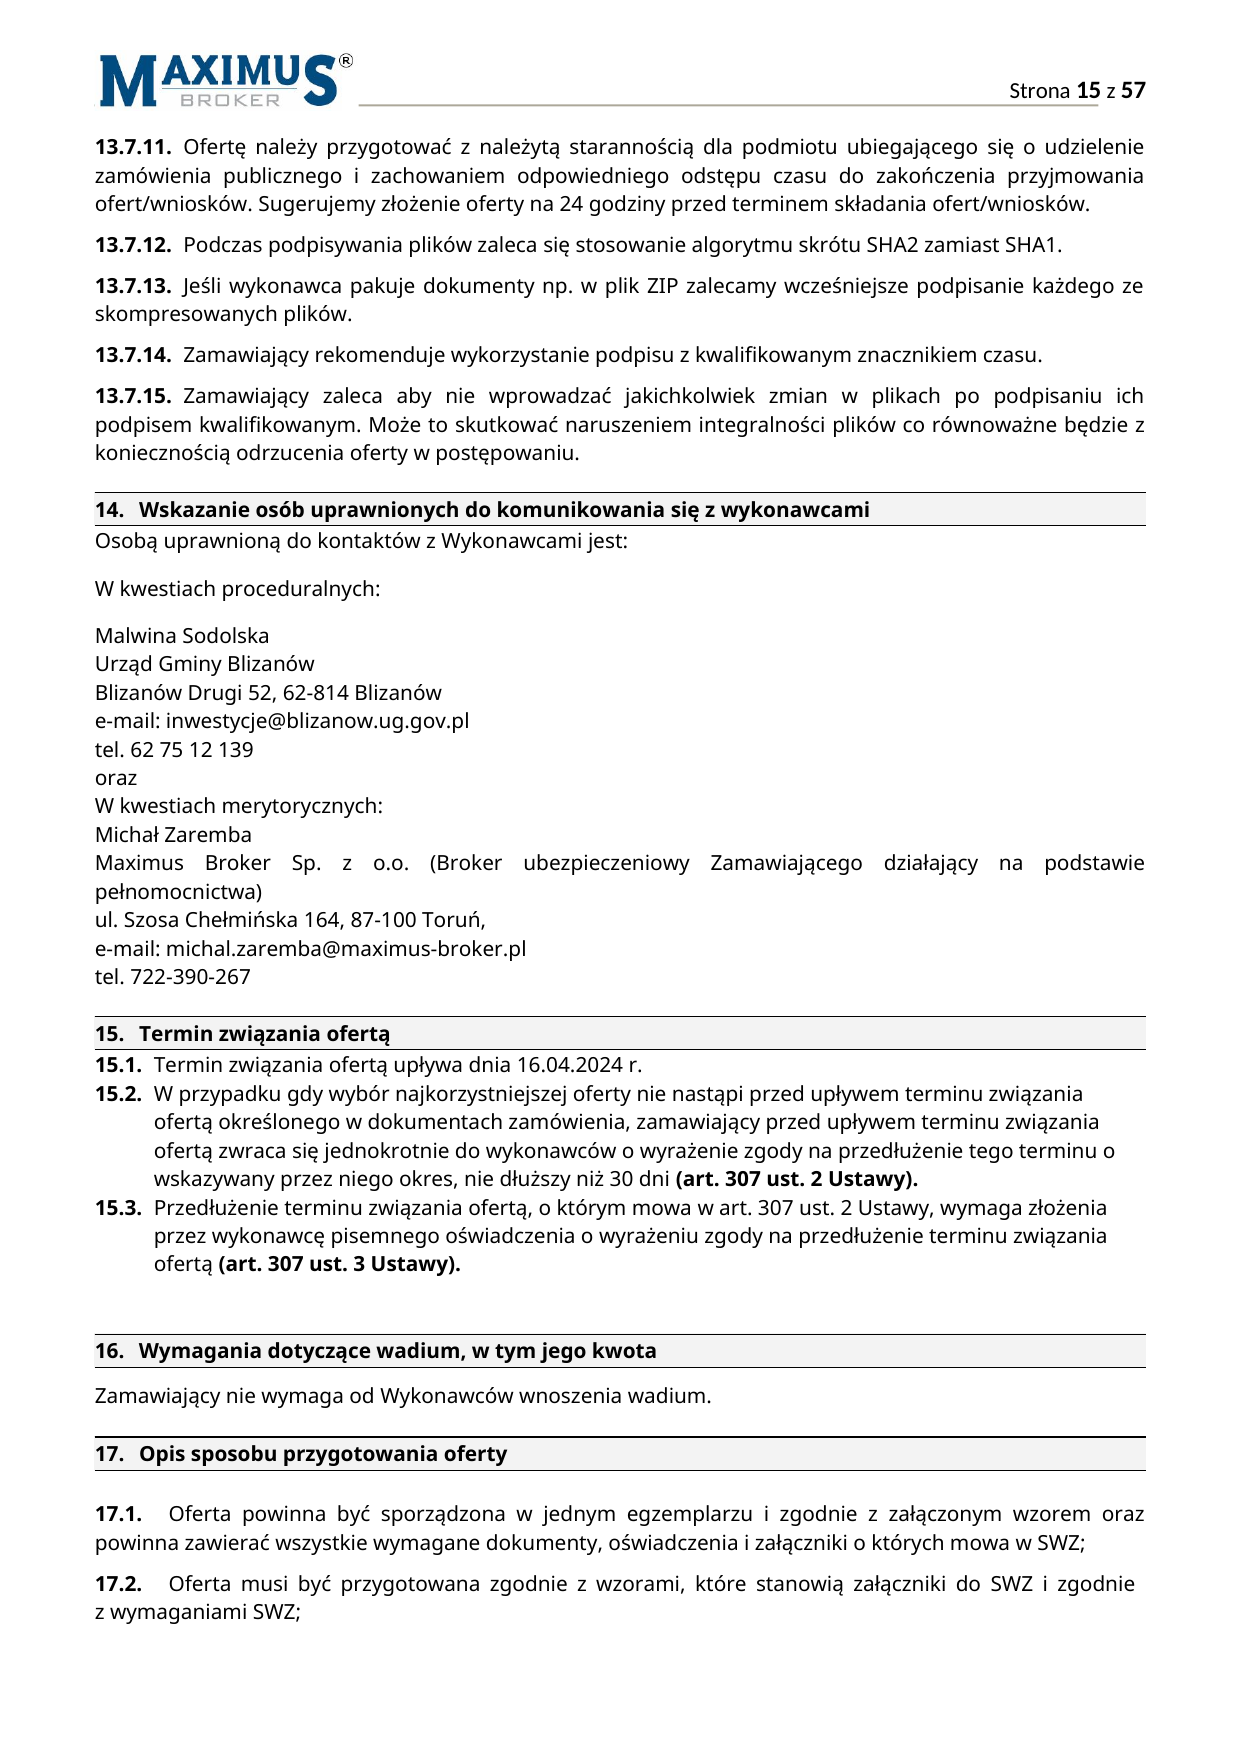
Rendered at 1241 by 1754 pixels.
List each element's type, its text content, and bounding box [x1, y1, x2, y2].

text Michał Zaremba [94, 820, 1146, 848]
list Zamawiający zaleca aby nie wprowadzać jakichkolwiek zmian w plikach po podpisaniu ich podpisem kwalifikowanym. Może to skutkować naruszeniem integralności plików co równoważne będzie z koniecznością odrzucenia oferty w postępowaniu. [94, 381, 1146, 467]
subtitle Opis sposobu przygotowania oferty [94, 1437, 1146, 1471]
text e-mail: michal.zaremba@maximus-broker.pl [94, 934, 1146, 962]
picture [94, 50, 359, 111]
text tel. 722-390-267 [94, 962, 1146, 991]
list Jeśli wykonawca pakuje dokumenty np. w plik ZIP zalecamy wcześniejsze podpisanie każdego ze skompresowanych plików. [94, 271, 1146, 328]
list Podczas podpisywania plików zaleca się stosowanie algorytmu skrótu SHA2 zamiast SHA1. [94, 230, 1146, 259]
text e-mail: inwestycje@blizanow.ug.gov.pl [94, 706, 1146, 735]
text Malwina Sodolska [94, 621, 1146, 649]
list Przedłużenie terminu związania ofertą, o którym mowa w art. 307 ust. 2 Ustawy, wymaga złożenia przez wykonawcę pisemnego oświadczenia o wyrażeniu zgody na przedłużenie terminu związania ofertą (art. 307 ust. 3 Ustawy). [94, 1193, 1146, 1278]
text oraz [94, 763, 1146, 792]
text W kwestiach proceduralnych: [94, 574, 1146, 602]
text Osobą uprawnioną do kontaktów z Wykonawcami jest: [94, 526, 1146, 555]
text Maximus Broker Sp. z o.o. (Broker ubezpieczeniowy Zamawiającego działający na podstawie pełnomocnictwa) [94, 848, 1146, 905]
subtitle Wymagania dotyczące wadium, w tym jego kwota [94, 1335, 1146, 1368]
text ul. Szosa Chełmińska 164, 87-100 Toruń, [94, 905, 1146, 934]
subtitle Termin związania ofertą [94, 1017, 1146, 1050]
list Zamawiający rekomenduje wykorzystanie podpisu z kwalifikowanym znacznikiem czasu. [94, 341, 1146, 369]
list Ofertę należy przygotować z należytą starannością dla podmiotu ubiegającego się o udzielenie zamówienia publicznego i zachowaniem odpowiedniego odstępu czasu do zakończenia przyjmowania ofert/wniosków. Sugerujemy złożenie oferty na 24 godziny przed terminem składania ofert/wniosków. [94, 132, 1146, 218]
list W przypadku gdy wybór najkorzystniejszej oferty nie nastąpi przed upływem terminu związania ofertą określonego w dokumentach zamówienia, zamawiający przed upływem terminu związania ofertą zwraca się jednokrotnie do wykonawców o wyrażenie zgody na przedłużenie tego terminu o wskazywany przez niego okres, nie dłuższy niż 30 dni (art. 307 ust. 2 Ustawy). [94, 1079, 1146, 1193]
text Zamawiający nie wymaga od Wykonawców wnoszenia wadium. [94, 1381, 1146, 1409]
list Oferta powinna być sporządzona w jednym egzemplarzu i zgodnie z załączonym wzorem oraz powinna zawierać wszystkie wymagane dokumenty, oświadczenia i załączniki o których mowa w SWZ; [94, 1499, 1146, 1556]
subtitle Wskazanie osób uprawnionych do komunikowania się z wykonawcami [94, 493, 1146, 526]
text Urząd Gminy Blizanów [94, 649, 1146, 678]
text W kwestiach merytorycznych: [94, 792, 1146, 820]
list Termin związania ofertą upływa dnia 16.04.2024 r. [94, 1050, 1146, 1079]
text Blizanów Drugi 52, 62-814 Blizanów [94, 678, 1146, 706]
text tel. 62 75 12 139 [94, 735, 1146, 763]
list Oferta musi być przygotowana zgodnie z wzorami, które stanowią załączniki do SWZ i zgodnie z wymaganiami SWZ; [94, 1569, 1146, 1626]
